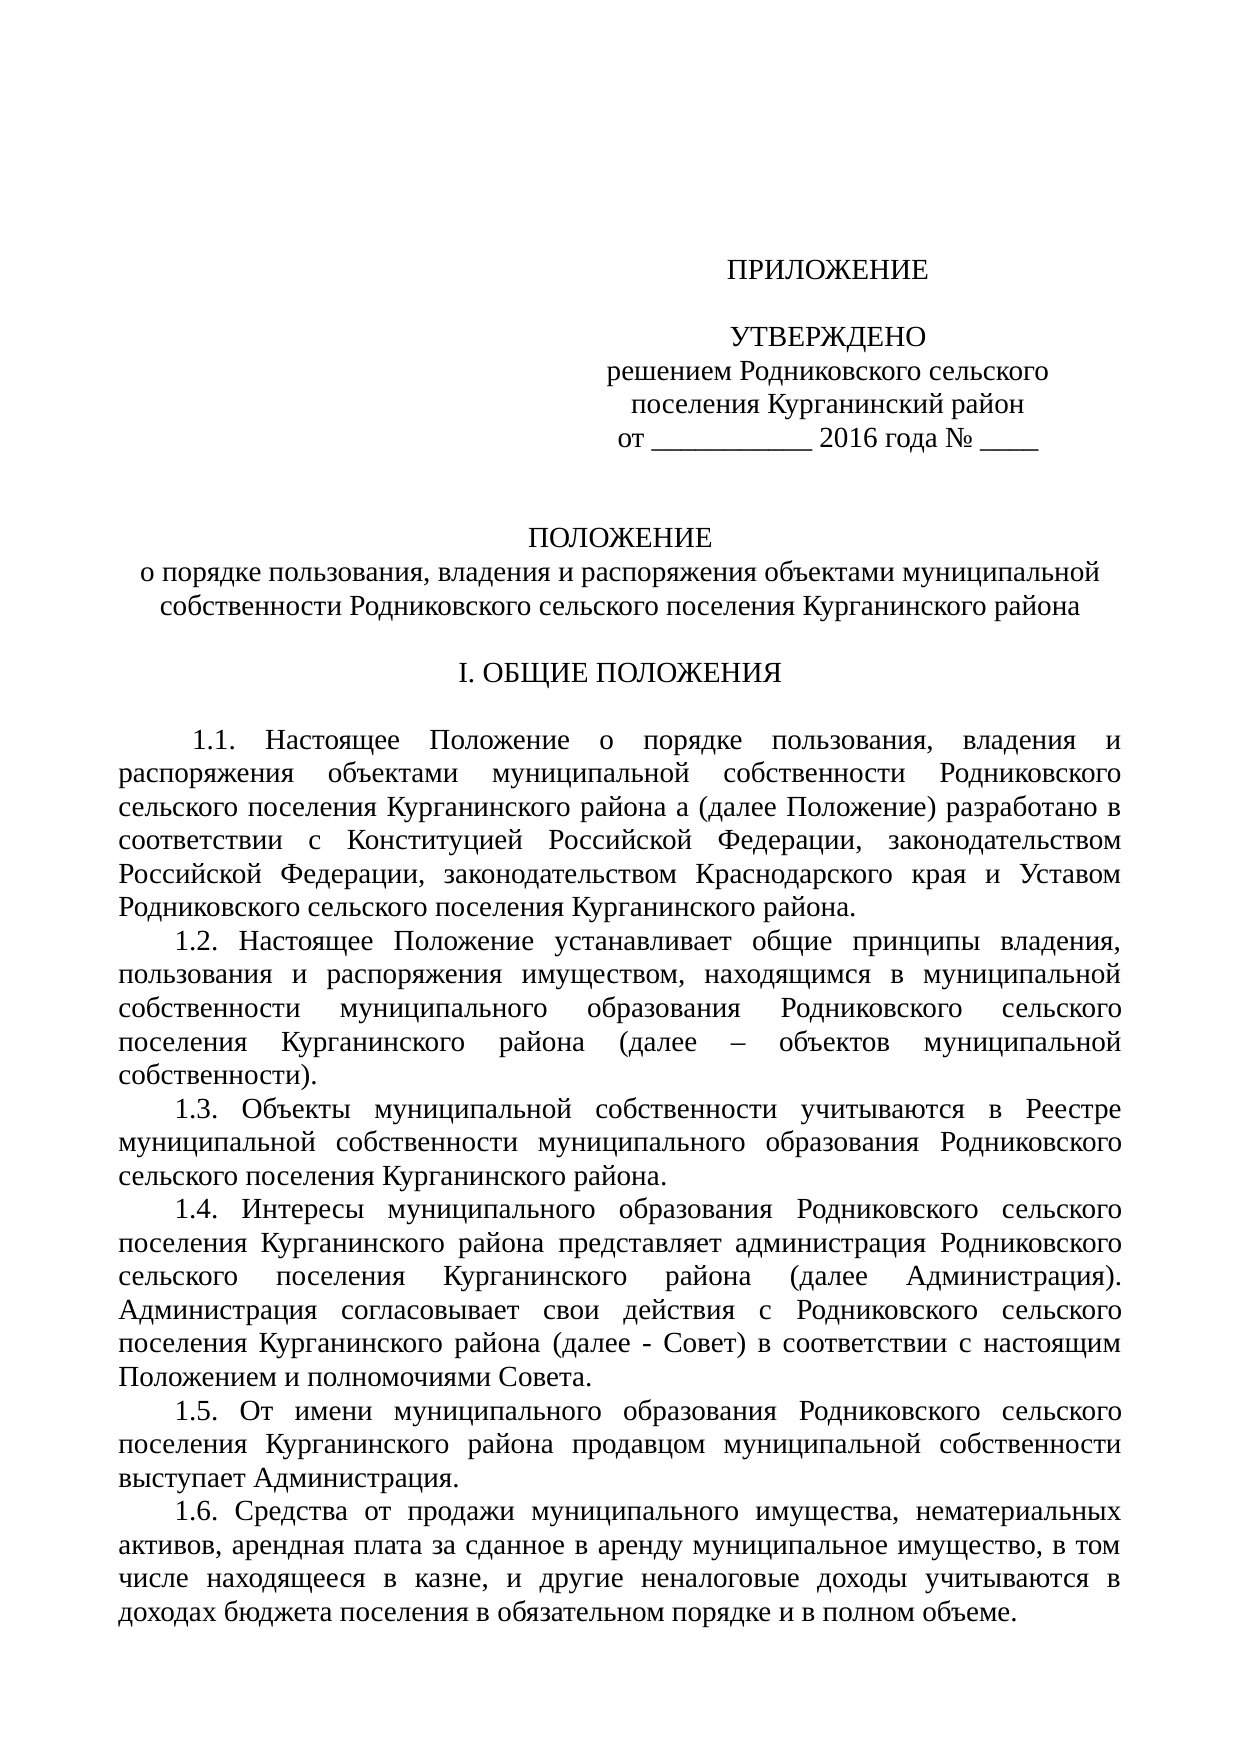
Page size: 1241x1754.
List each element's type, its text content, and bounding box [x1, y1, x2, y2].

title 1.1. Настоящее Положение о порядке пользования, владения и распоряжения объектами муниципальной собственности Родниковского сельского поселения Курганинского района а (далее Положение) разработано в соответствии с Конституцией Российской Федерации, законодательством Российской Федерации, законодательством Краснодарского края и Уставом Родниковского сельского поселения Курганинского района. [118, 722, 1122, 923]
text 1.6. Средства от продажи муниципального имущества, нематериальных активов, арендная плата за сданное в аренду муниципальное имущество, в том числе находящееся в казне, и другие неналоговые доходы учитываются в доходах бюджета поселения в обязательном порядке и в полном объеме. [118, 1493, 1122, 1627]
text 1.2. Настоящее Положение устанавливает общие принципы владения, пользования и распоряжения имуществом, находящимся в муниципальной собственности муниципального образования Родниковского сельского поселения Курганинского района (далее – объектов муниципальной собственности). [118, 923, 1122, 1091]
title ПОЛОЖЕНИЕ [118, 521, 1122, 554]
text 1.3. Объекты муниципальной собственности учитываются в Реестре муниципальной собственности муниципального образования Родниковского сельского поселения Курганинского района. [118, 1091, 1122, 1191]
text 1.4. Интересы муниципального образования Родниковского сельского поселения Курганинского района представляет администрация Родниковского сельского поселения Курганинского района (далее Администрация). Администрация согласовывает свои действия с Родниковского сельского поселения Курганинского района (далее - Совет) в соответствии с настоящим Положением и полномочиями Совета. [118, 1191, 1122, 1393]
title I. ОБЩИЕ ПОЛОЖЕНИЯ [118, 655, 1122, 688]
title о порядке пользования, владения и распоряжения объектами муниципальной собственности Родниковского сельского поселения Курганинского района [118, 554, 1122, 621]
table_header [117, 118, 1121, 453]
text 1.5. От имени муниципального образования Родниковского сельского поселения Курганинского района продавцом муниципальной собственности выступает Администрация. [118, 1393, 1122, 1493]
